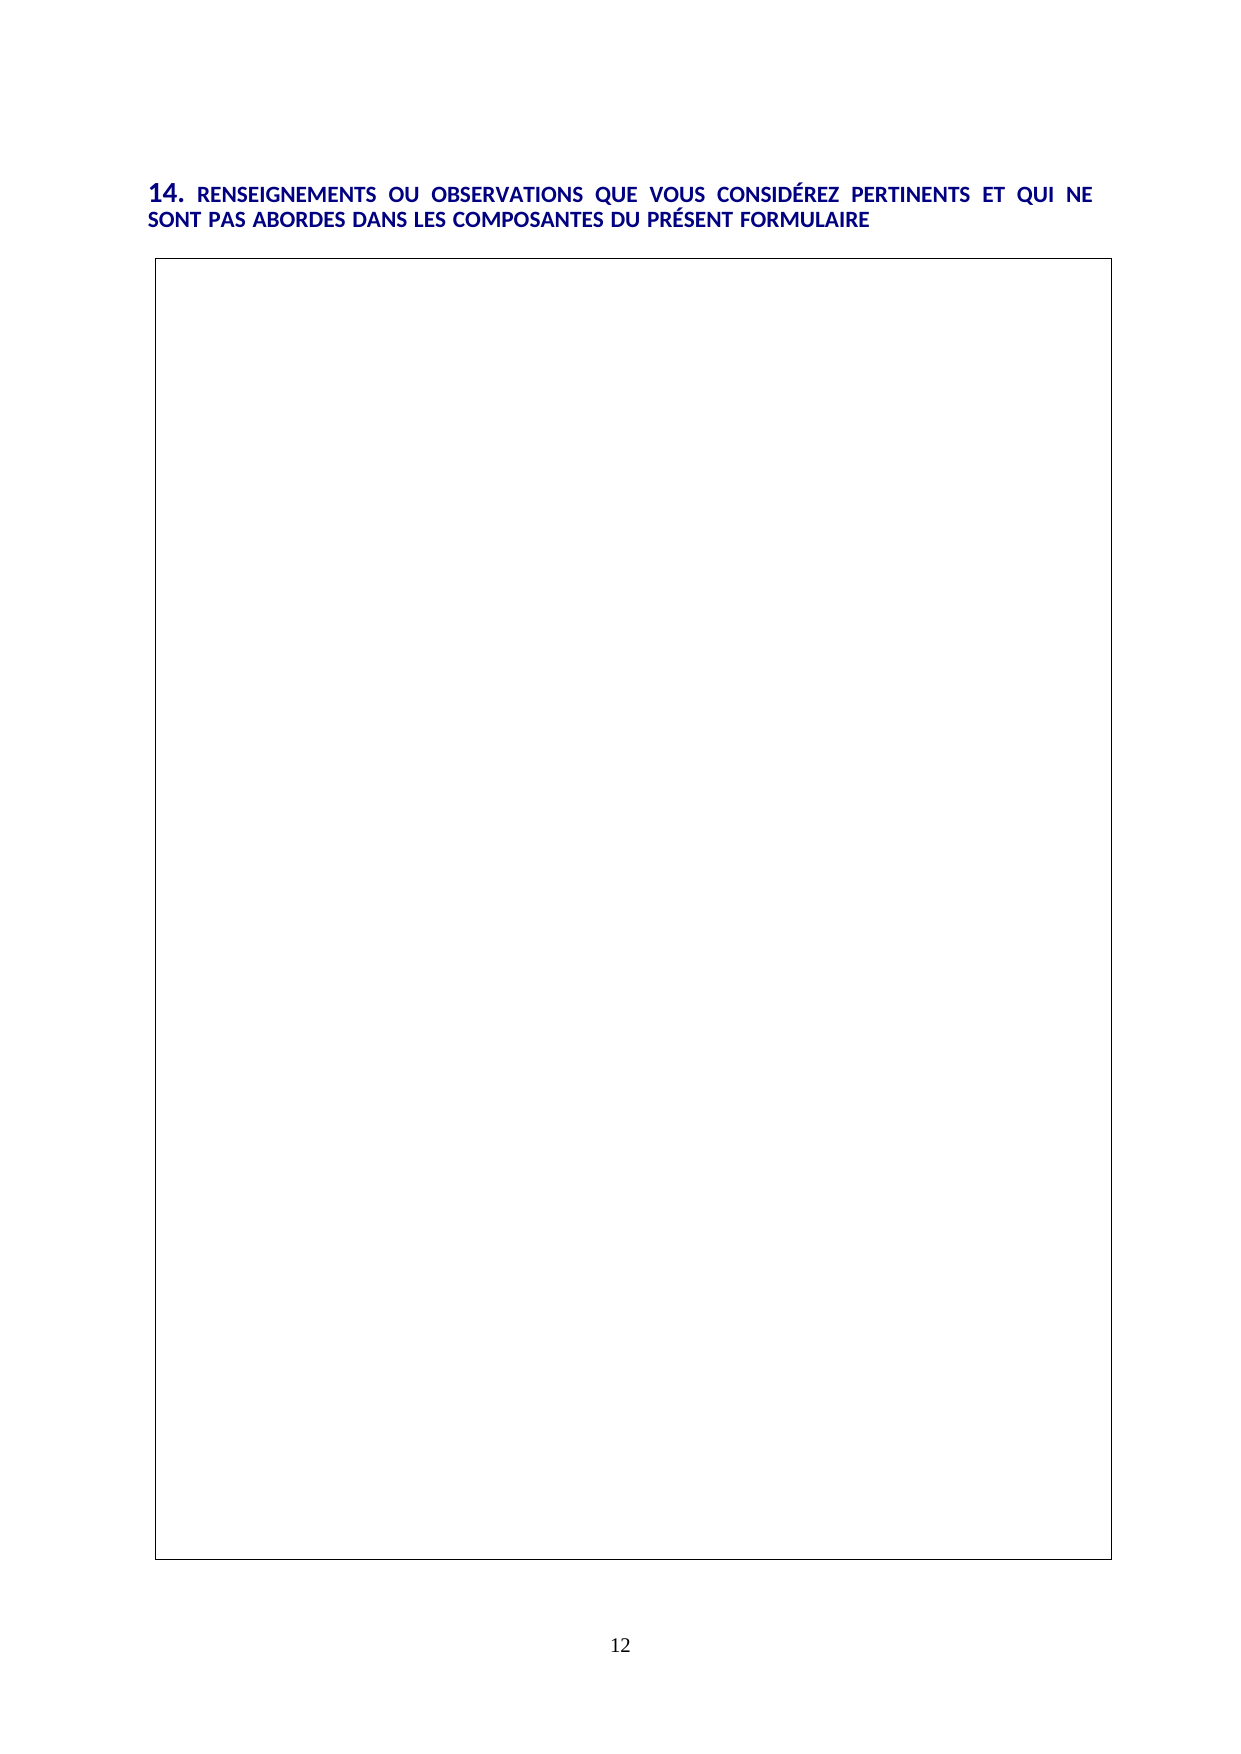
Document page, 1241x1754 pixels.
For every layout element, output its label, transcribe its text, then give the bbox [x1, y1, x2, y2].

table_header [156, 259, 1111, 1559]
text 14. renseignements ou observations que vous considérez pertinents et qui ne sont pas abordes dans les composantes du présent formulaire [148, 183, 1092, 233]
